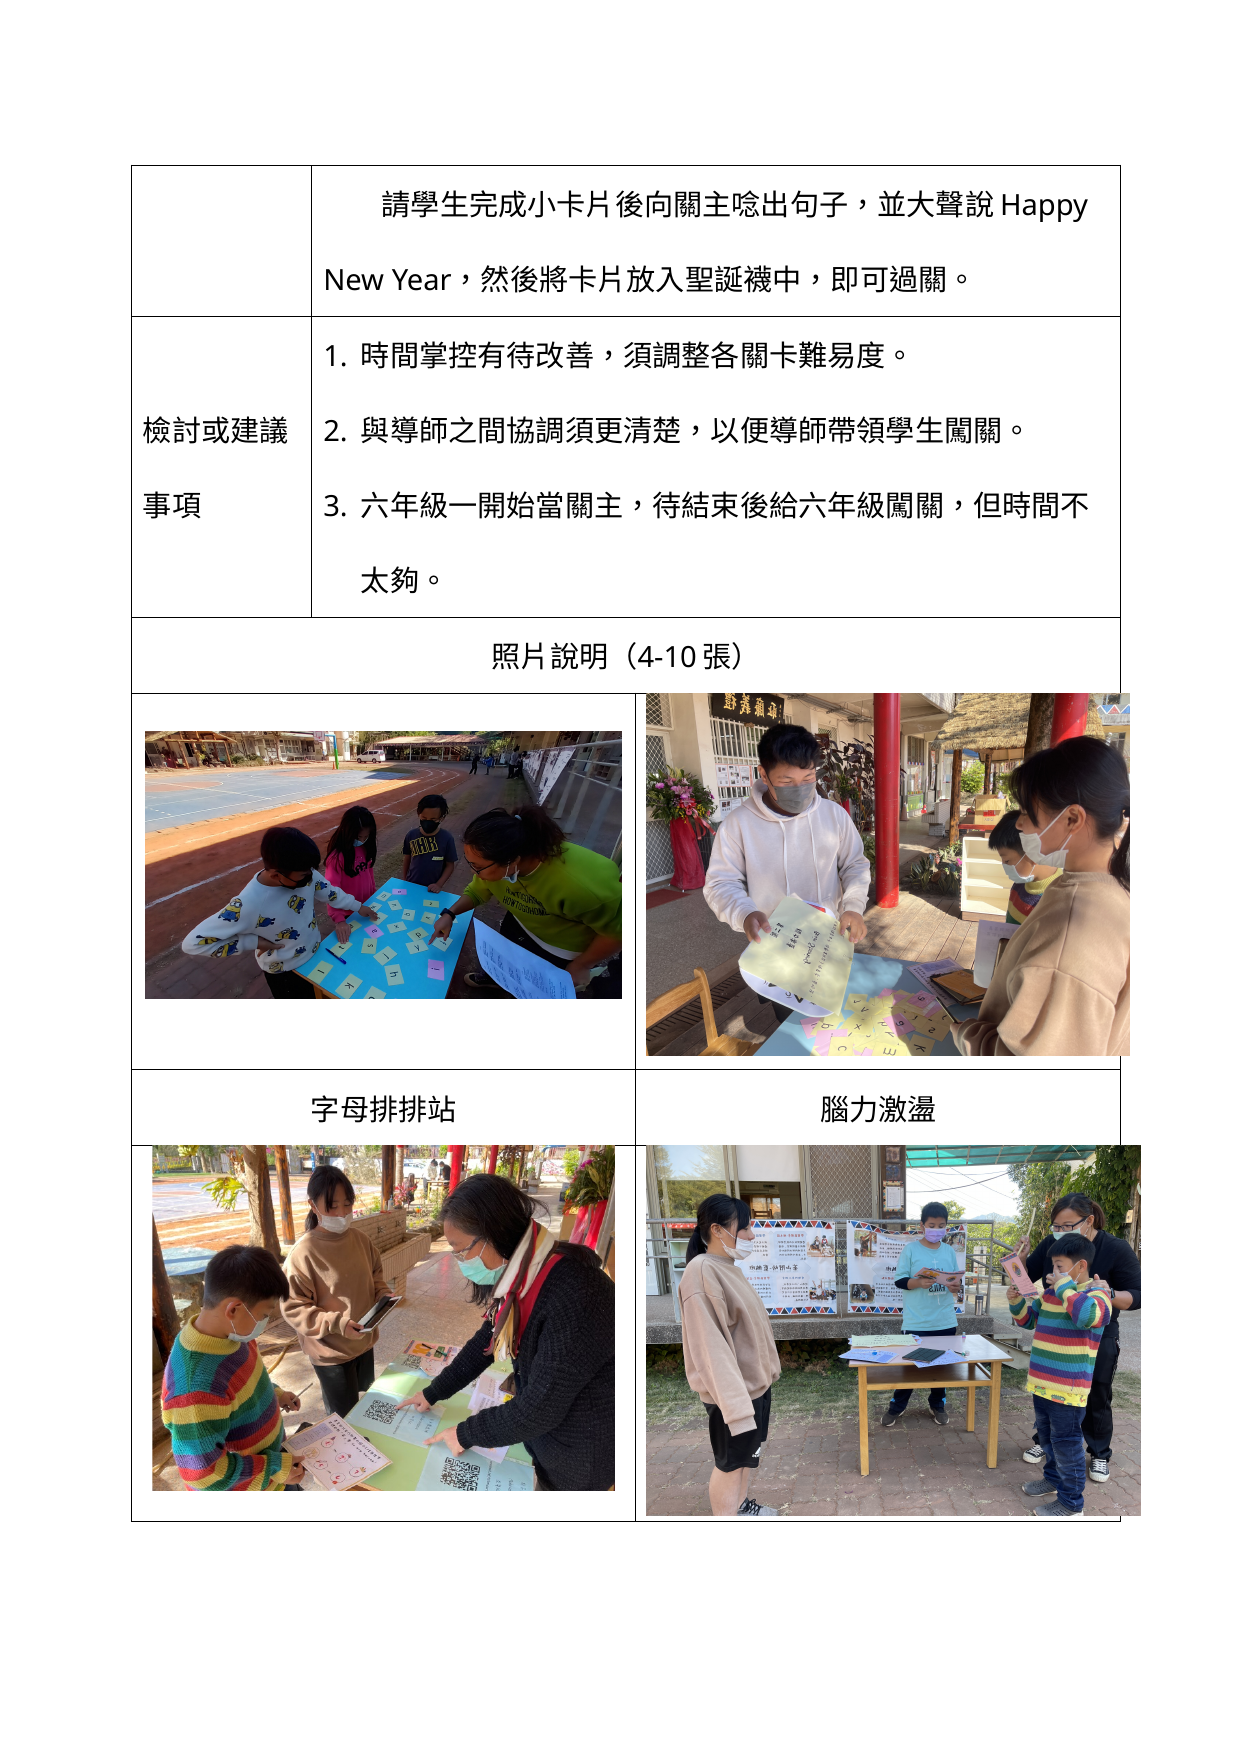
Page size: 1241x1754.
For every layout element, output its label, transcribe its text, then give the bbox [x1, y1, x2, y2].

table_cell [132, 1146, 635, 1521]
table_cell 時間掌控有待改善，須調整各關卡難易度。 與導師之間協調須更清楚，以便導師帶領學生闖關。 六年級一開始當關主，待結束後給六年級闖關，但時間不太夠。 [312, 317, 1120, 617]
table_cell 照片說明（4-10張） [132, 618, 1120, 693]
table_cell [636, 694, 1120, 1069]
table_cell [132, 166, 311, 316]
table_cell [312, 166, 1120, 316]
picture [145, 731, 622, 999]
picture [152, 1145, 615, 1491]
table_cell 字母排排站 [132, 1070, 635, 1145]
table_cell [132, 694, 635, 1069]
picture [646, 693, 1130, 1056]
picture [646, 1145, 1141, 1516]
table_cell [636, 1146, 1120, 1521]
table_cell 腦力激盪 [636, 1070, 1120, 1145]
table_cell 檢討或建議事項 [132, 317, 311, 617]
